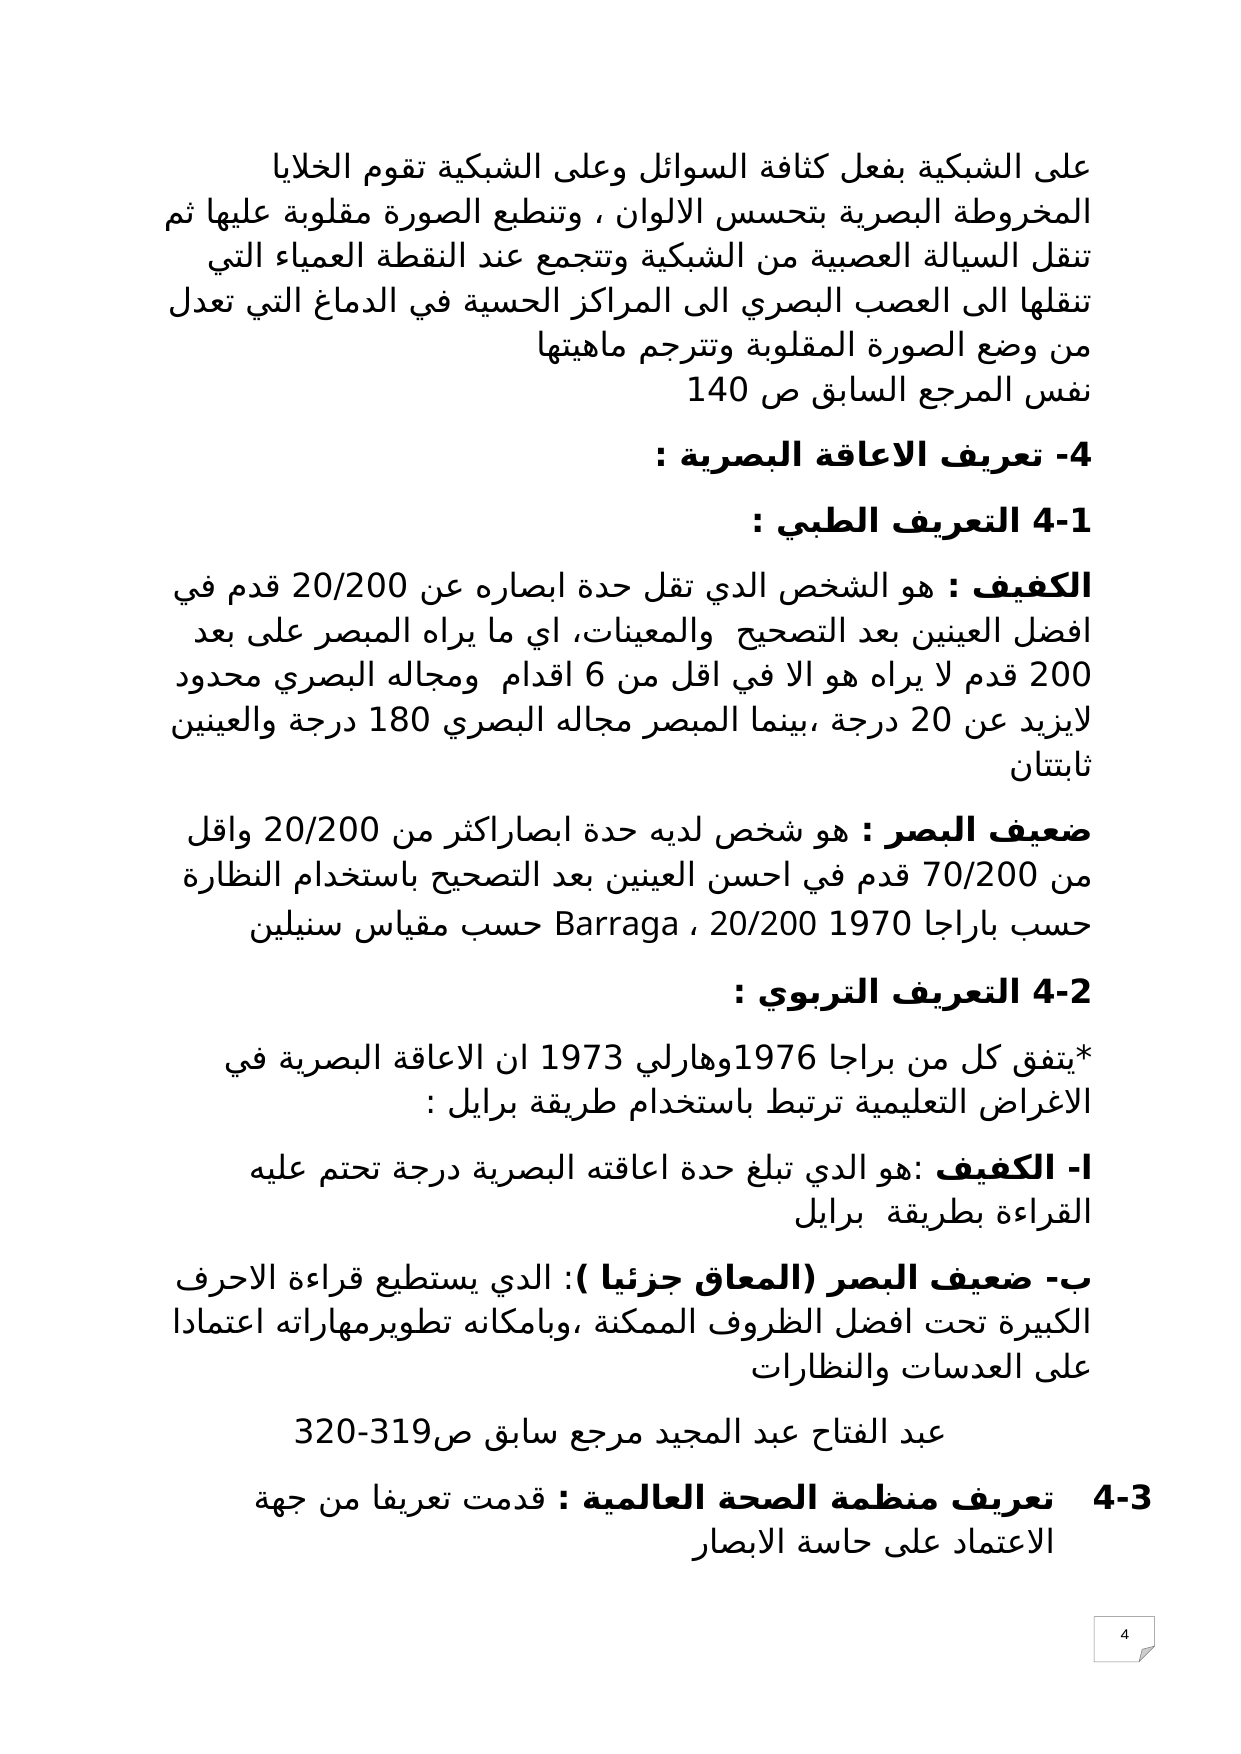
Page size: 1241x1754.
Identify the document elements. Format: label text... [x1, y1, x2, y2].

text *يتفق كل من براجا 1976وهارلي 1973 ان الاعاقة البصرية في الاغراض التعليمية ترتبط باستخدام طريقة برايل : [148, 1038, 1093, 1122]
text عبد الفتاح عبد المجيد مرجع سابق ص319-320 [148, 1413, 1093, 1452]
text 4-2 التعريف التربوي : [148, 973, 1093, 1012]
text 4-1 التعريف الطبي : [148, 501, 1093, 540]
text ب- ضعيف البصر (المعاق جزئيا ): الدي يستطيع قراءة الاحرف الكبيرة تحت افضل الظروف الممكنة ،وبامكانه تطويرمهاراته اعتمادا على العدسات والنظارات [148, 1258, 1093, 1386]
text 4- تعريف الاعاقة البصرية : [148, 436, 1093, 475]
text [148, 148, 1093, 409]
text ضعيف البصر : هو شخص لديه حدة ابصاراكثر من 20/200 واقل من 70/200 قدم في احسن العينين بعد التصحيح باستخدام النظارة حسب باراجا 1970 Barraga ، 20/200 حسب مقياس سنيلين [148, 811, 1093, 945]
list تعريف منظمة الصحة العالمية : قدمت تعريفا من جهة الاعتماد على حاسة الابصار [148, 1478, 1093, 1562]
text الكفيف : هو الشخص الدي تقل حدة ابصاره عن 20/200 قدم في افضل العينين بعد التصحيح والمعينات، اي ما يراه المبصر على بعد 200 قدم لا يراه هو الا في اقل من 6 اقدام ومجاله البصري محدود لايزيد عن 20 درجة ،بينما المبصر مجاله البصري 180 درجة والعينين ثابتتان [148, 567, 1093, 784]
text ا- الكفيف :هو الدي تبلغ حدة اعاقته البصرية درجة تحتم عليه القراءة بطريقة برايل [148, 1148, 1093, 1232]
